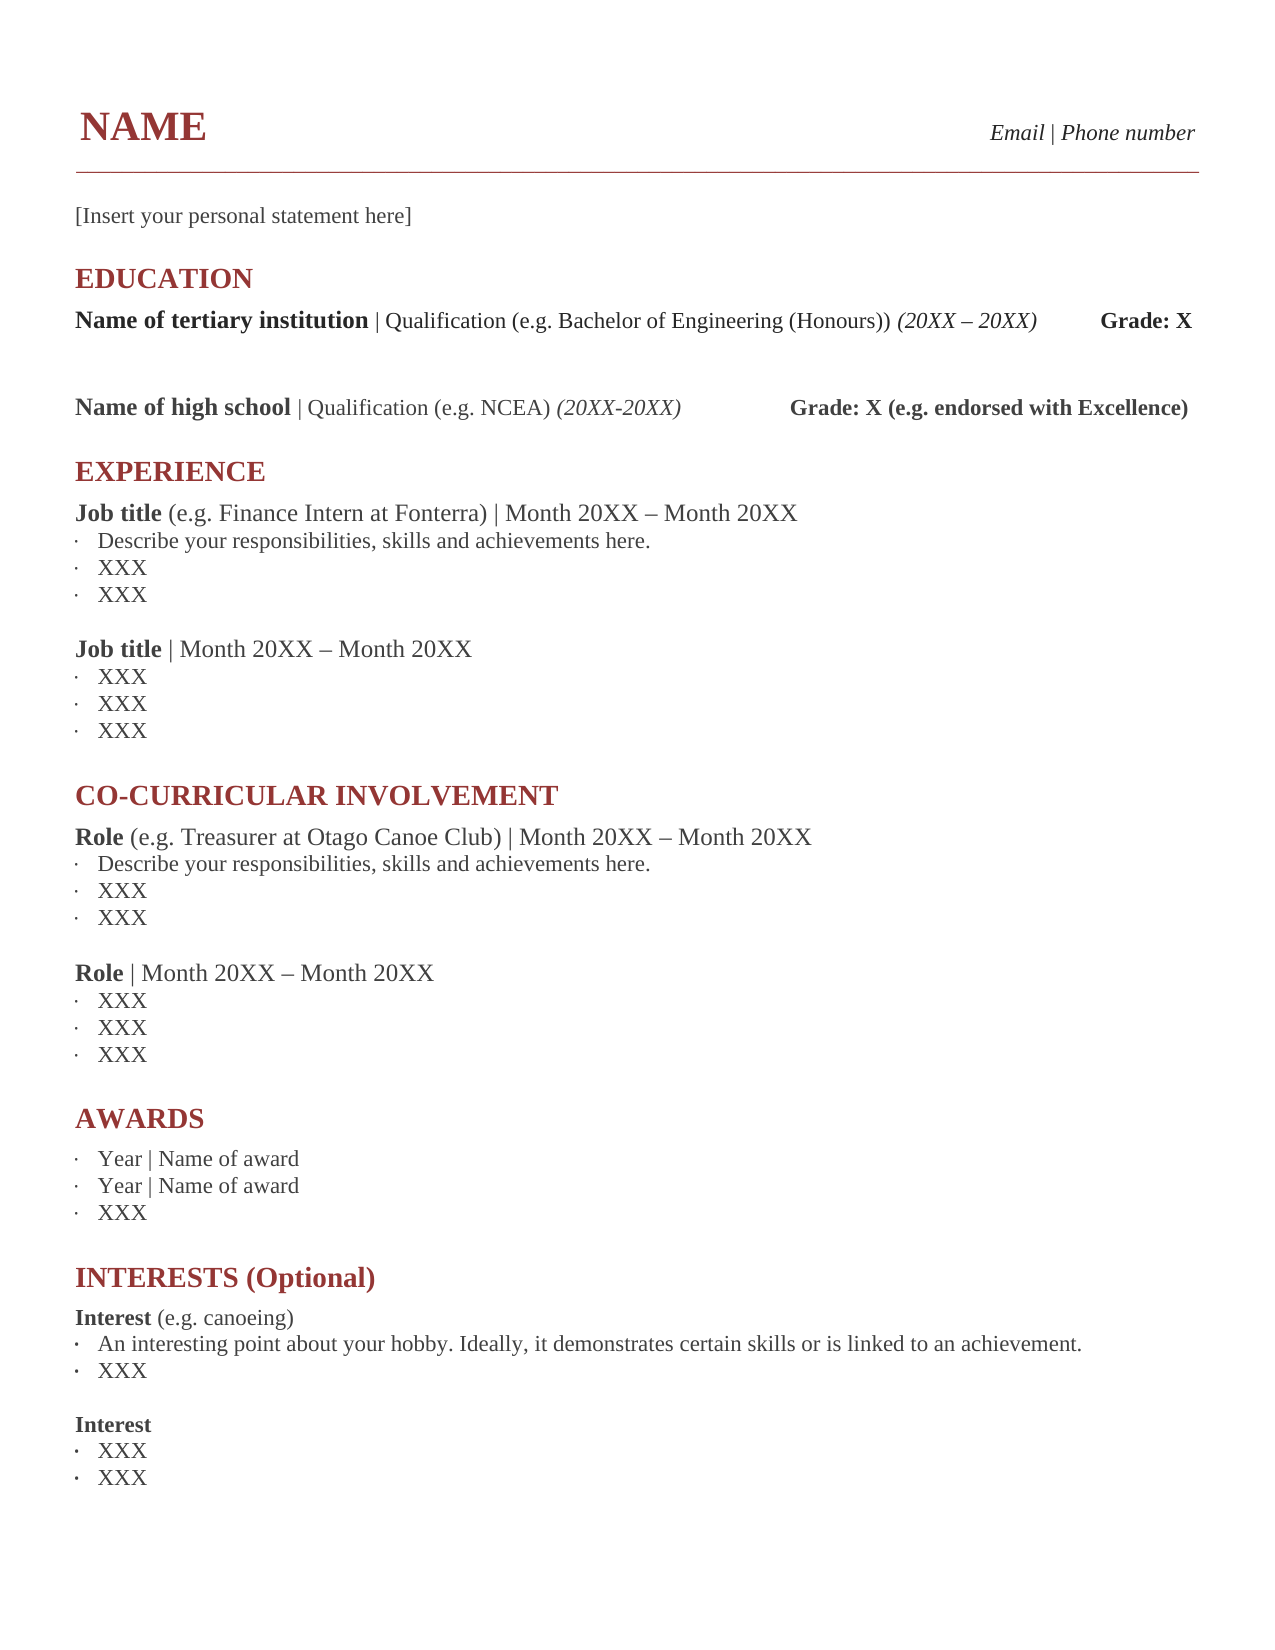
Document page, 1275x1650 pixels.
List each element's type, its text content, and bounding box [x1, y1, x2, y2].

list XXX [75, 1357, 1200, 1384]
list XXX [75, 1464, 1200, 1491]
text Role | Month 20XX – Month 20XX [75, 958, 1200, 987]
list Describe your responsibilities, skills and achievements here. [75, 850, 1200, 877]
list An interesting point about your hobby. Ideally, it demonstrates certain skills or is linked to an achievement. [75, 1330, 1200, 1357]
list XXX [75, 904, 1200, 932]
list XXX [75, 987, 1200, 1014]
list XXX [75, 1041, 1200, 1068]
list XXX [75, 877, 1200, 904]
subtitle AWARDS [75, 1101, 1200, 1135]
list XXX [75, 717, 1200, 744]
text [Insert your personal statement here] [75, 202, 1200, 228]
text Interest [75, 1411, 1200, 1437]
title NAME Email | Phone number __________________________________________________________________________________________________ [75, 101, 1200, 176]
list Describe your responsibilities, skills and achievements here. [75, 527, 1200, 554]
subtitle EDUCATION [75, 262, 1200, 295]
list XXX [75, 1014, 1200, 1041]
subtitle INTERESTS (Optional) [75, 1260, 1200, 1293]
list XXX [75, 554, 1200, 581]
subtitle Name of tertiary institution | Qualification (e.g. Bachelor of Engineering (Honours)) (20XX – 20XX) Grade: X [75, 306, 1200, 392]
list XXX [75, 1437, 1200, 1464]
text Role (e.g. Treasurer at Otago Canoe Club) | Month 20XX – Month 20XX [75, 822, 1200, 850]
text Job title | Month 20XX – Month 20XX [75, 634, 1200, 663]
subtitle CO-CURRICULAR INVOLVEMENT [75, 778, 1200, 811]
subtitle EXPERIENCE [75, 454, 1200, 487]
list XXX [75, 1199, 1200, 1226]
list XXX [75, 663, 1200, 690]
list Year | Name of award [75, 1172, 1200, 1199]
list XXX [75, 690, 1200, 717]
list Year | Name of award [75, 1145, 1200, 1172]
text Job title (e.g. Finance Intern at Fonterra) | Month 20XX – Month 20XX [75, 498, 1200, 527]
text Name of high school | Qualification (e.g. NCEA) (20XX-20XX) Grade: X (e.g. endorsed with Excellence) [75, 392, 1200, 421]
list XXX [75, 581, 1200, 608]
text Interest (e.g. canoeing) [75, 1304, 1200, 1330]
